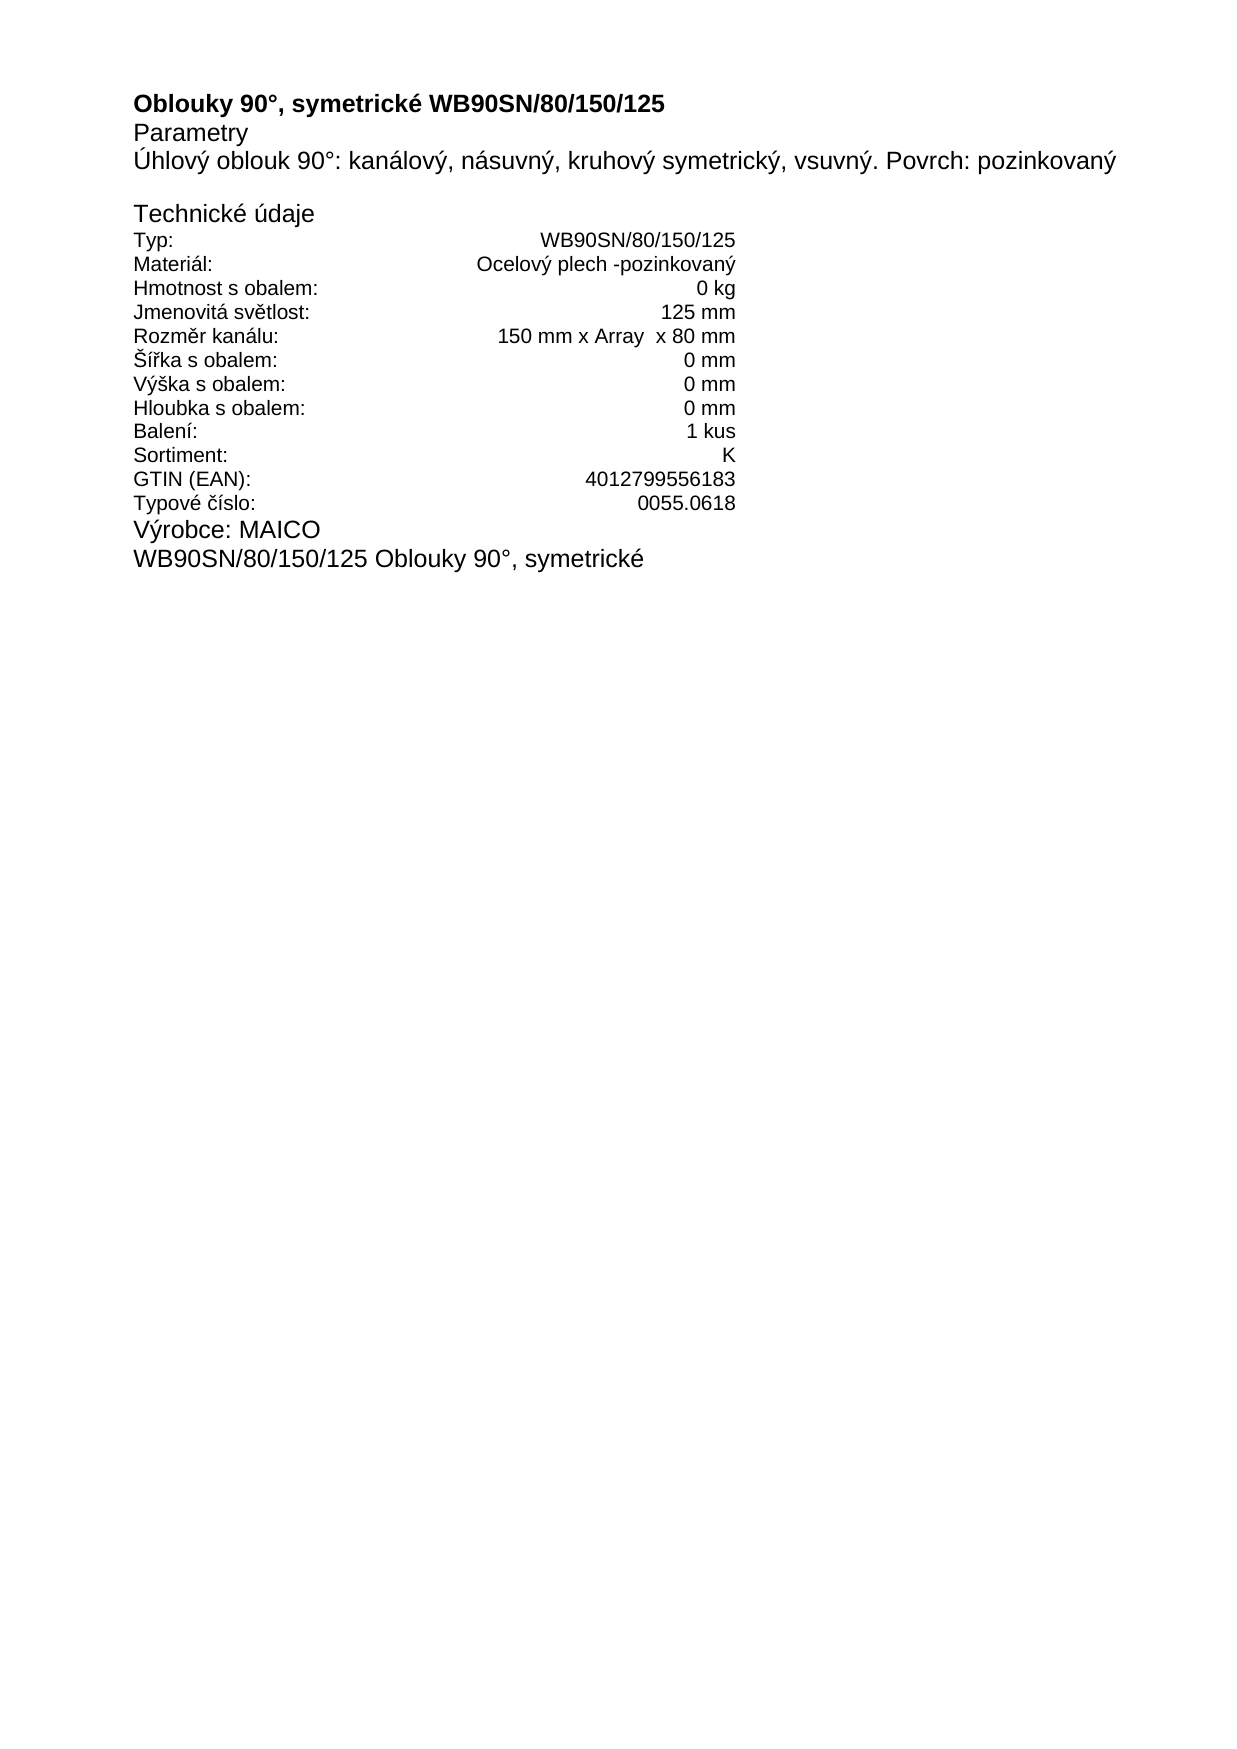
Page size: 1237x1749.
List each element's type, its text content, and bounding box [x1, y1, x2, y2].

table_cell Typové číslo: [122, 491, 434, 515]
table_cell Ocelový plech -pozinkovaný [434, 252, 747, 276]
table_cell Materiál: [122, 252, 434, 276]
table_cell Výška s obalem: [122, 371, 434, 395]
text Úhlový oblouk 90°: kanálový, násuvný, kruhový symetrický, vsuvný. Povrch: pozinkovaný [133, 146, 1148, 175]
table_cell 0 mm [434, 348, 747, 371]
table_cell 0 mm [434, 371, 747, 395]
table_cell Jmenovitá světlost: [122, 300, 434, 323]
table_cell 125 mm [434, 300, 747, 323]
table_cell Hloubka s obalem: [122, 395, 434, 419]
table_cell K [434, 443, 747, 467]
text Technické údaje [133, 199, 1148, 228]
table_cell Hmotnost s obalem: [122, 276, 434, 299]
table_cell 1 kus [434, 419, 747, 443]
text Oblouky 90°, symetrické WB90SN/80/150/125 [133, 89, 1148, 117]
table_cell 0055.0618 [434, 491, 747, 515]
table_header Typ: [122, 228, 434, 252]
table_cell 4012799556183 [434, 467, 747, 491]
table_cell Balení: [122, 419, 434, 443]
text Výrobce: MAICO [133, 515, 1148, 544]
text Parametry [133, 117, 1148, 146]
table_cell Sortiment: [122, 443, 434, 467]
table_header WB90SN/80/150/125 [434, 228, 747, 252]
table_cell 0 mm [434, 395, 747, 419]
table_cell GTIN (EAN): [122, 467, 434, 491]
table_cell 0 kg [434, 276, 747, 299]
table_cell 150 mm x Array x 80 mm [434, 324, 747, 347]
text WB90SN/80/150/125 Oblouky 90°, symetrické [133, 544, 1148, 573]
table_cell Šířka s obalem: [122, 348, 434, 371]
table_cell Rozměr kanálu: [122, 324, 434, 347]
